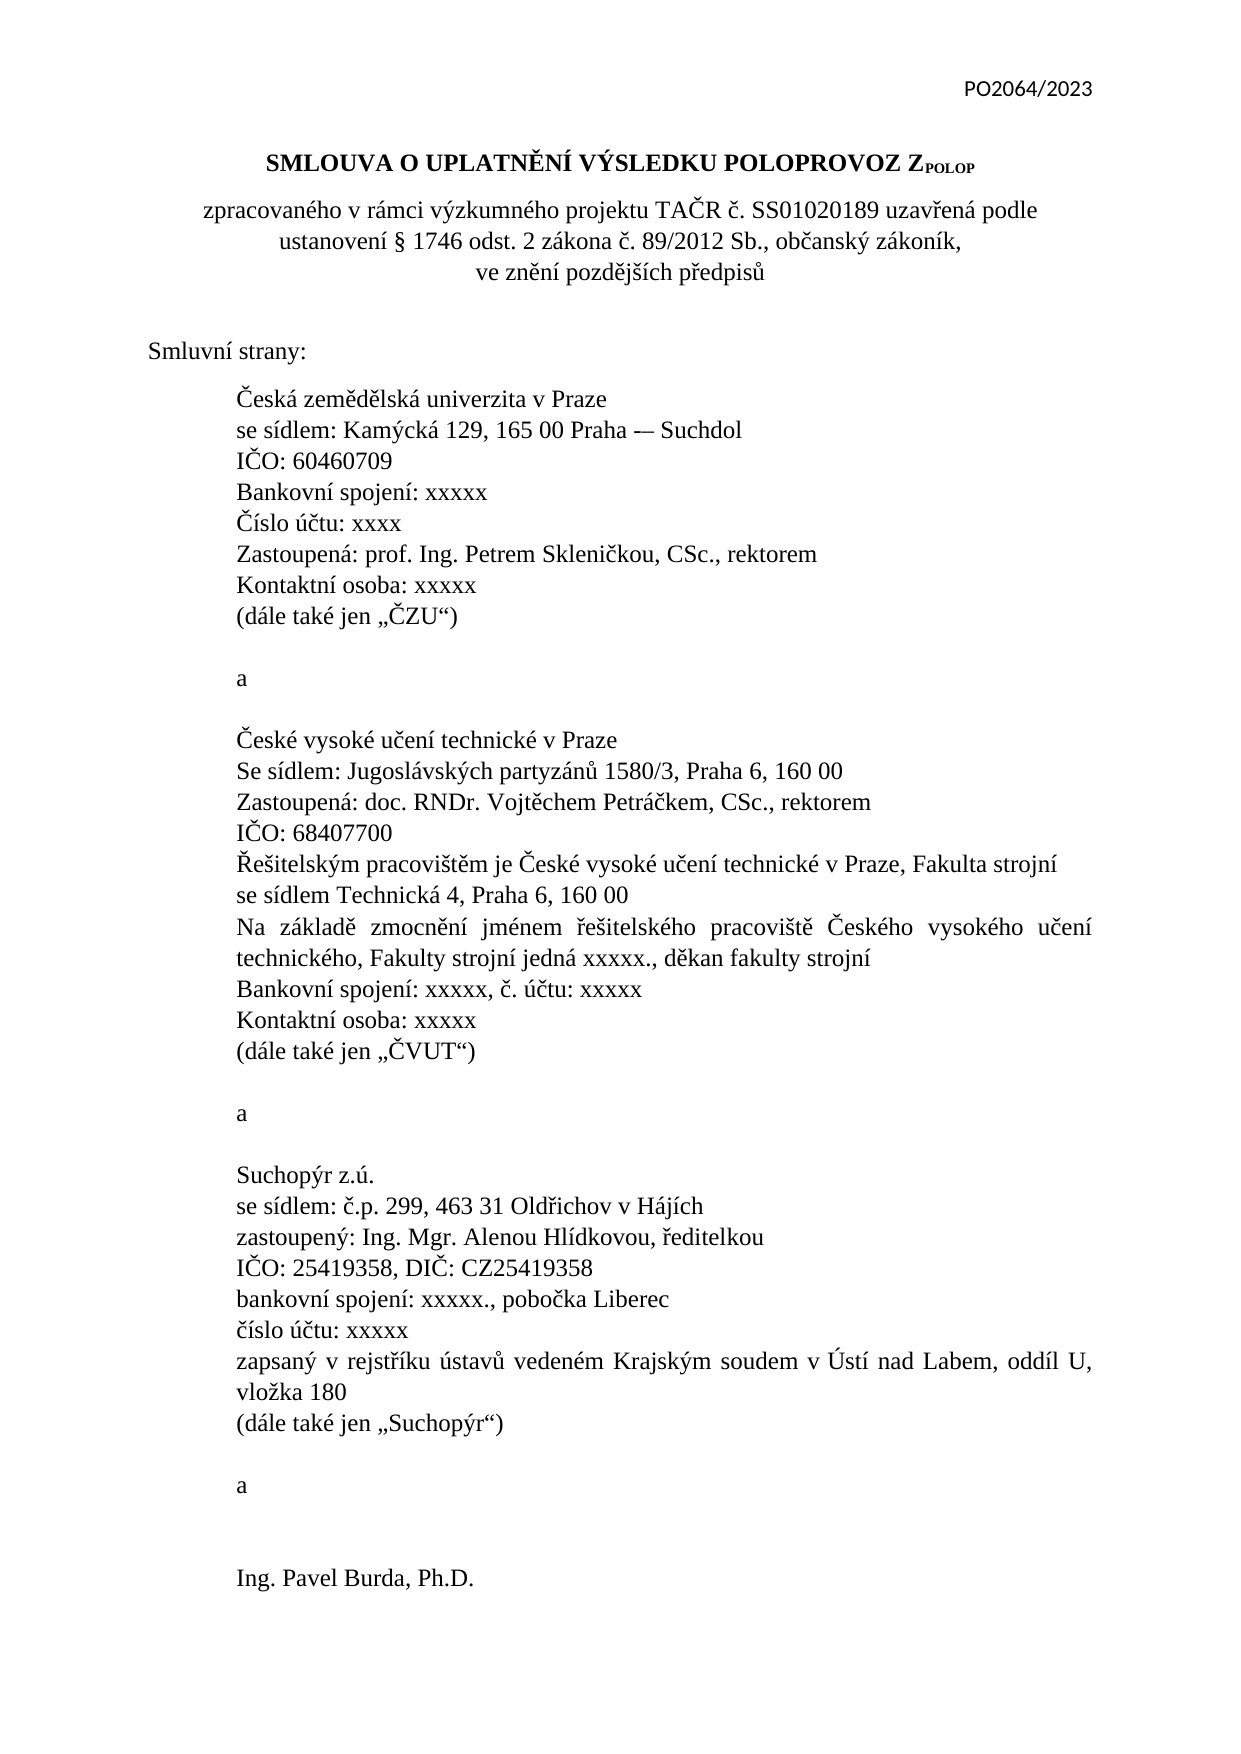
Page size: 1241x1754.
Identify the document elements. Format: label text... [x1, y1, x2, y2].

list bankovní spojení: xxxxx., pobočka Liberec [236, 1284, 1093, 1313]
list Číslo účtu: xxxx [236, 508, 1093, 537]
list Na základě zmocnění jménem řešitelského pracoviště Českého vysokého učení technického, Fakulty strojní jedná xxxxx., děkan fakulty strojní [236, 912, 1093, 971]
list Zastoupená: doc. RNDr. Vojtěchem Petráčkem, CSc., rektorem [236, 787, 1093, 816]
list a [236, 1098, 1093, 1127]
list IČO: 60460709 [236, 446, 1093, 475]
text ve znění pozdějších předpisů [148, 257, 1093, 286]
list (dále také jen „Suchopýr“) [236, 1408, 1093, 1437]
text SMLOUVA o UplatnĚNí Výsledku POLOPROVOZ ZPOLOP [148, 148, 1093, 176]
list Bankovní spojení: xxxxx, č. účtu: xxxxx [236, 974, 1093, 1002]
list Kontaktní osoba: xxxxx [236, 570, 1093, 599]
list se sídlem Technická 4, Praha 6, 160 00 [236, 881, 1093, 909]
list zastoupený: Ing. Mgr. Alenou Hlídkovou, ředitelkou [236, 1222, 1093, 1251]
list Řešitelským pracovištěm je České vysoké učení technické v Praze, Fakulta strojní [236, 849, 1093, 878]
list Se sídlem: Jugoslávských partyzánů 1580/3, Praha 6, 160 00 [236, 756, 1093, 785]
list a [236, 1470, 1093, 1499]
list (dále také jen „ČZU“) [236, 601, 1093, 630]
list České vysoké učení technické v Praze [236, 725, 1093, 754]
list Bankovní spojení: xxxxx [236, 477, 1093, 506]
text zpracovaného v rámci výzkumného projektu TAČR č. SS01020189 uzavřená podle ustanovení § 1746 odst. 2 zákona č. 89/2012 Sb., občanský zákoník, [148, 195, 1093, 255]
list a [236, 663, 1093, 692]
list Kontaktní osoba: xxxxx [236, 1005, 1093, 1033]
text Smluvní strany: [148, 336, 1093, 365]
list Česká zemědělská univerzita v Praze [236, 384, 1093, 413]
list zapsaný v rejstříku ústavů vedeném Krajským soudem v Ústí nad Labem, oddíl U, vložka 180 [236, 1346, 1093, 1406]
list číslo účtu: xxxxx [236, 1315, 1093, 1344]
list Ing. Pavel Burda, Ph.D. [236, 1563, 1093, 1592]
list IČO: 68407700 [236, 818, 1093, 847]
list se sídlem: Kamýcká 129, 165 00 Praha -– Suchdol [236, 415, 1093, 444]
list (dále také jen „ČVUT“) [236, 1036, 1093, 1064]
list Zastoupená: prof. Ing. Petrem Skleničkou, CSc., rektorem [236, 539, 1093, 568]
list se sídlem: č.p. 299, 463 31 Oldřichov v Hájích [236, 1191, 1093, 1220]
list Suchopýr z.ú. [236, 1160, 1093, 1189]
list IČO: 25419358, DIČ: CZ25419358 [236, 1253, 1093, 1282]
